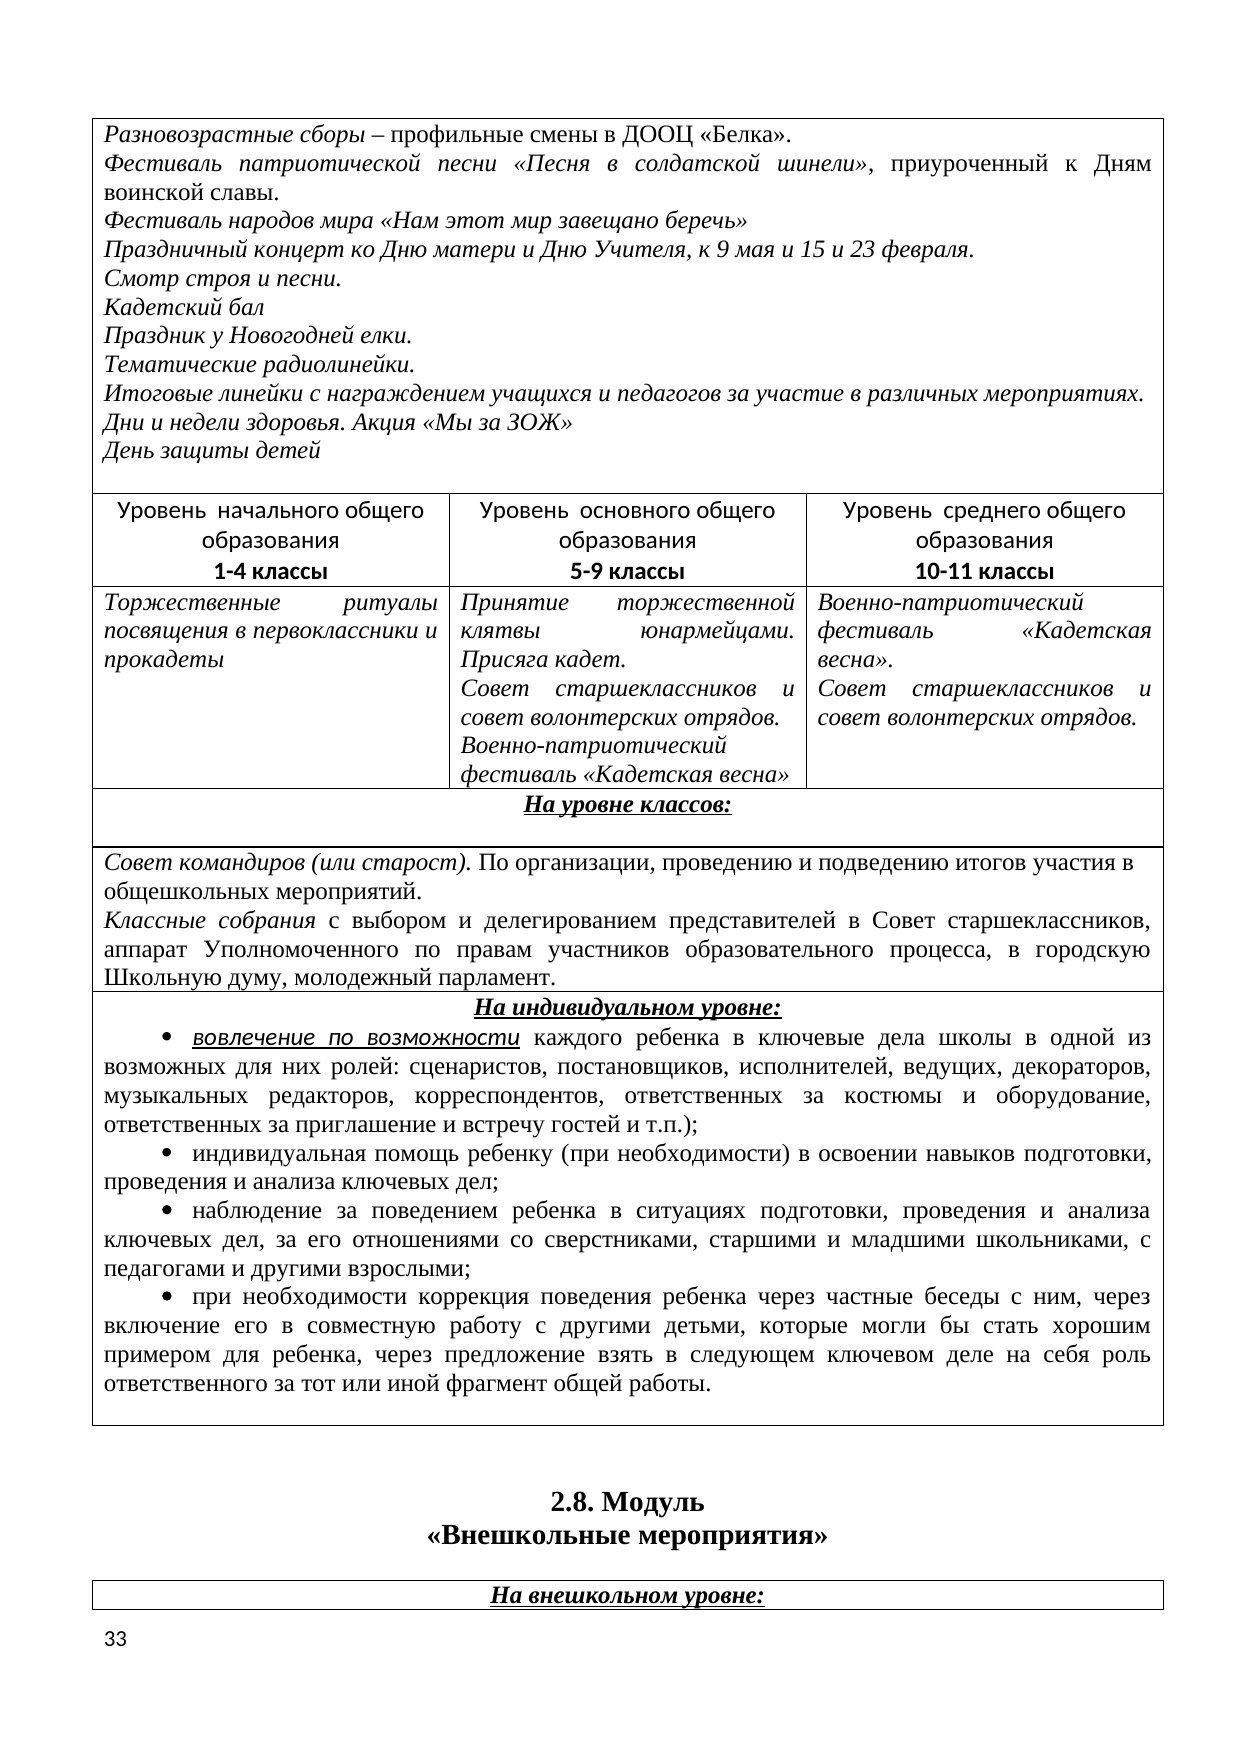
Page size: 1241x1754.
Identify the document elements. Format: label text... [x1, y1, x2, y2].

table_cell На индивидуальном уровне: вовлечение по возможности каждого ребенка в ключевые дела школы в одной из возможных для них ролей: сценаристов, постановщиков, исполнителей, ведущих, декораторов, музыкальных редакторов, корреспондентов, ответственных за костюмы и оборудование, ответственных за приглашение и встречу гостей и т.п.); индивидуальная помощь ребенку (при необходимости) в освоении навыков подготовки, проведения и анализа ключевых дел; наблюдение за поведением ребенка в ситуациях подготовки, проведения и анализа ключевых дел, за его отношениями со сверстниками, старшими и младшими школьниками, с педагогами и другими взрослыми; при необходимости коррекция поведения ребенка через частные беседы с ним, через включение его в совместную работу с другими детьми, которые могли бы стать хорошим примером для ребенка, через предложение взять в следующем ключевом деле на себя роль ответственного за тот или иной фрагмент общей работы. [93, 992, 1163, 1425]
table_cell Уровень среднего общего образования 10-11 классы [807, 494, 1163, 586]
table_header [93, 1581, 1163, 1609]
table_cell Уровень начального общего образования 1-4 классы [93, 494, 449, 586]
table_cell Уровень основного общего образования 5-9 классы [450, 494, 806, 586]
text 2.8. Модуль [103, 1484, 1152, 1517]
table_cell На уровне классов: [93, 789, 1163, 846]
text «Внешкольные мероприятия» [103, 1517, 1152, 1551]
table_cell Принятие торжественной клятвы юнармейцами. Присяга кадет. Совет старшеклассников и совет волонтерских отрядов. Военно-патриотический фестиваль «Кадетская весна» [450, 587, 806, 788]
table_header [93, 119, 1163, 493]
table_cell Совет командиров (или старост). По организации, проведению и подведению итогов участия в общешкольных мероприятий. Классные собрания с выбором и делегированием представителей в Совет старшеклассников, аппарат Уполномоченного по правам участников образовательного процесса, в городскую Школьную думу, молодежный парламент. [93, 848, 1163, 991]
table_cell Военно-патриотический фестиваль «Кадетская весна». Совет старшеклассников и совет волонтерских отрядов. [807, 587, 1163, 788]
table_cell Торжественные ритуалы посвящения в первоклассники и прокадеты [93, 587, 449, 788]
